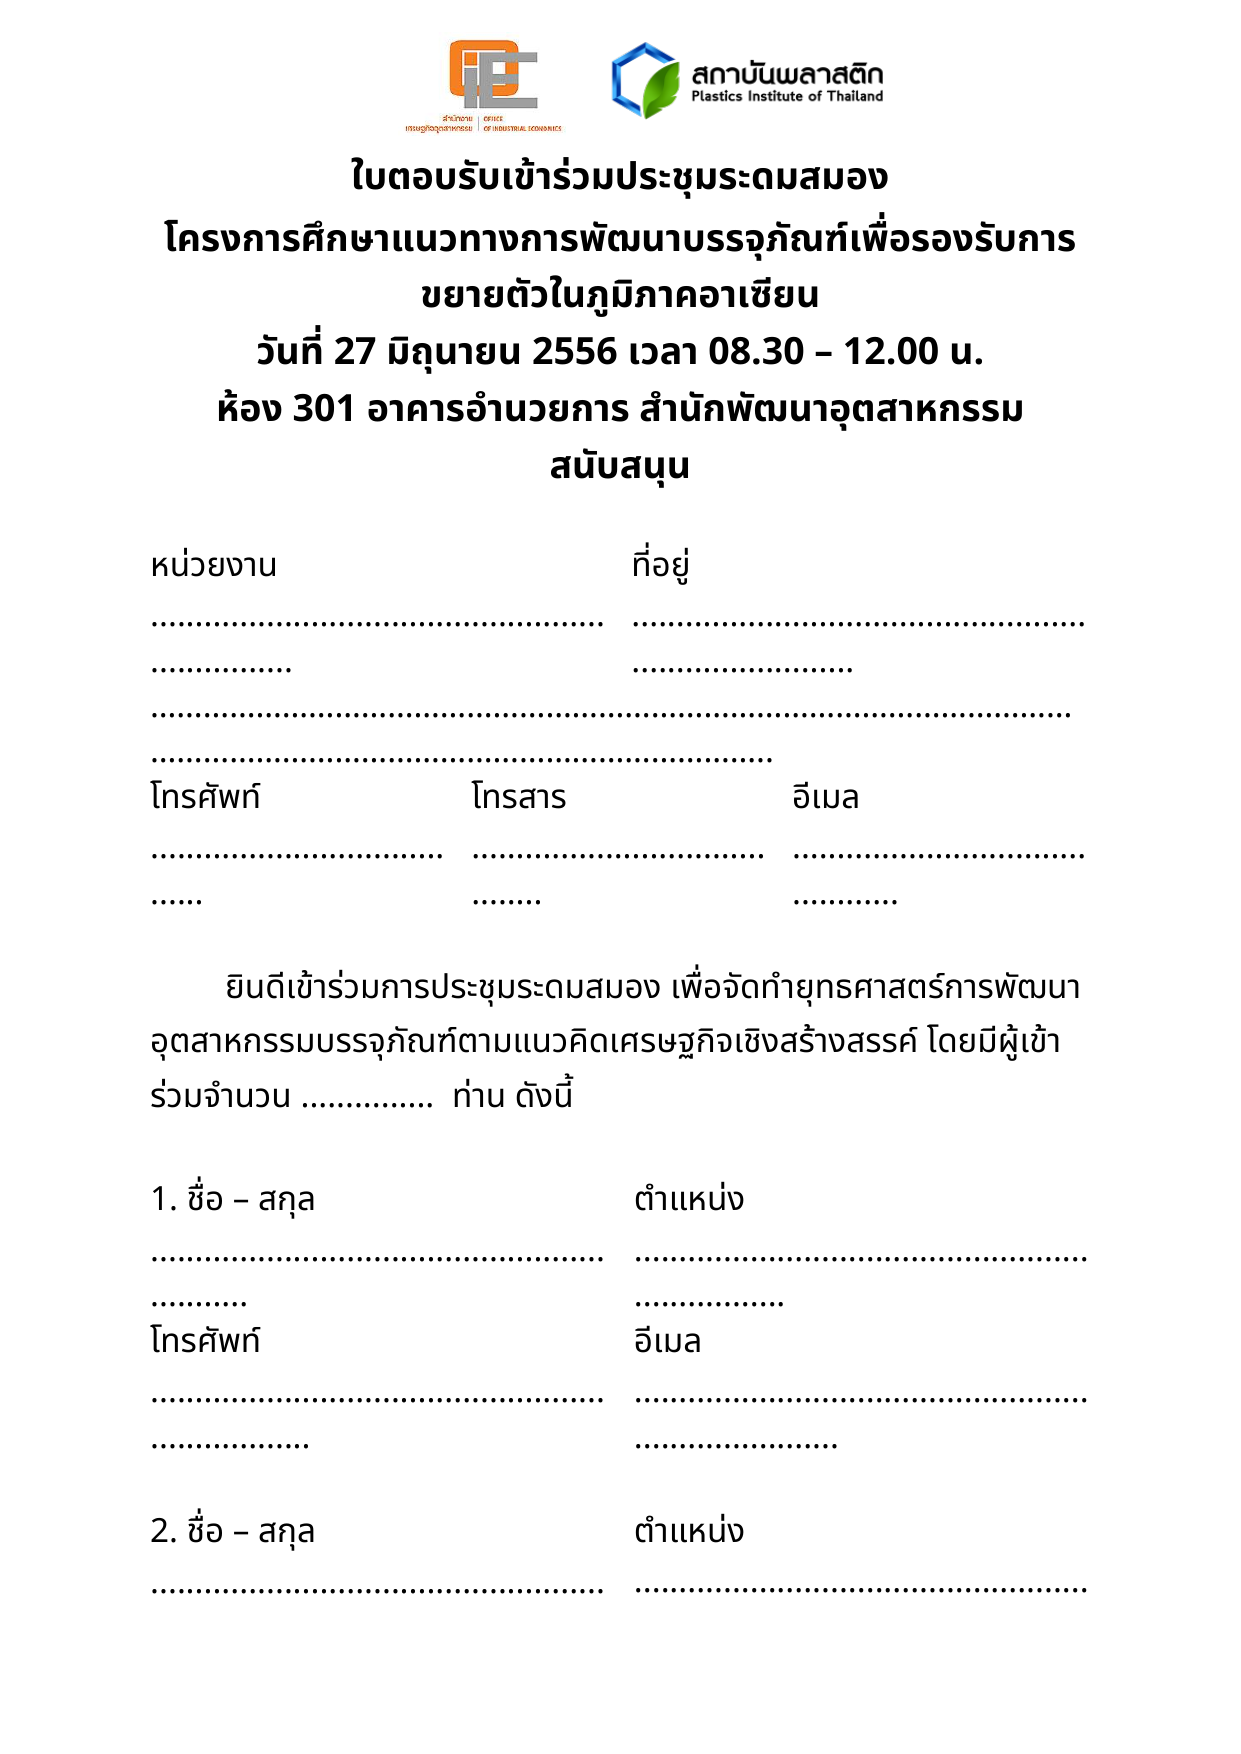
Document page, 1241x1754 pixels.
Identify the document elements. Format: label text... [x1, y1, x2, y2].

text วันที่ 27 มิถุนายน 2556 เวลา 08.30 – 12.00 น. [150, 324, 1090, 381]
table_header 1. ชื่อ – สกุล .............................................................. [139, 1175, 622, 1317]
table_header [623, 1507, 1102, 1603]
text ห้อง 301 อาคารอำนวยการ สำนักพัฒนาอุตสาหกรรมสนับสนุน [150, 381, 1090, 495]
table_cell อีเมล ............................................. [781, 773, 1102, 914]
table_header หน่วยงาน ................................................................... [139, 541, 620, 682]
table_cell โทรศัพท์ ..................................................................... [139, 1317, 622, 1458]
picture [398, 32, 566, 136]
table_header ตำแหน่ง .................................................................... [623, 1175, 1102, 1317]
table_header ที่อยู่ ............................................................................ [620, 541, 1102, 682]
text ใบตอบรับเข้าร่วมประชุมระดมสมอง [150, 150, 1090, 207]
text โครงการศึกษาแนวทางการพัฒนาบรรจุภัณฑ์เพื่อรองรับการขยายตัวในภูมิภาคอาเซียน [150, 211, 1090, 324]
text ยินดีเข้าร่วมการประชุมระดมสมอง เพื่อจัดทำยุทธศาสตร์การพัฒนาอุตสาหกรรมบรรจุภัณฑ์ตามแนวคิดเศรษฐกิจเชิงสร้างสรรค์ โดยมีผู้เข้าร่วมจำนวน ............... ท่าน ดังนี้ [150, 963, 1090, 1122]
table_cell อีเมล .......................................................................... [623, 1317, 1102, 1458]
table_cell โทรศัพท์ ....................................... [139, 773, 460, 914]
table_cell ………………………………………………………………………………………………………………………………………………………….. [139, 682, 1102, 773]
table_cell โทรสาร ......................................... [460, 773, 781, 914]
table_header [139, 1507, 622, 1603]
picture [596, 37, 893, 127]
